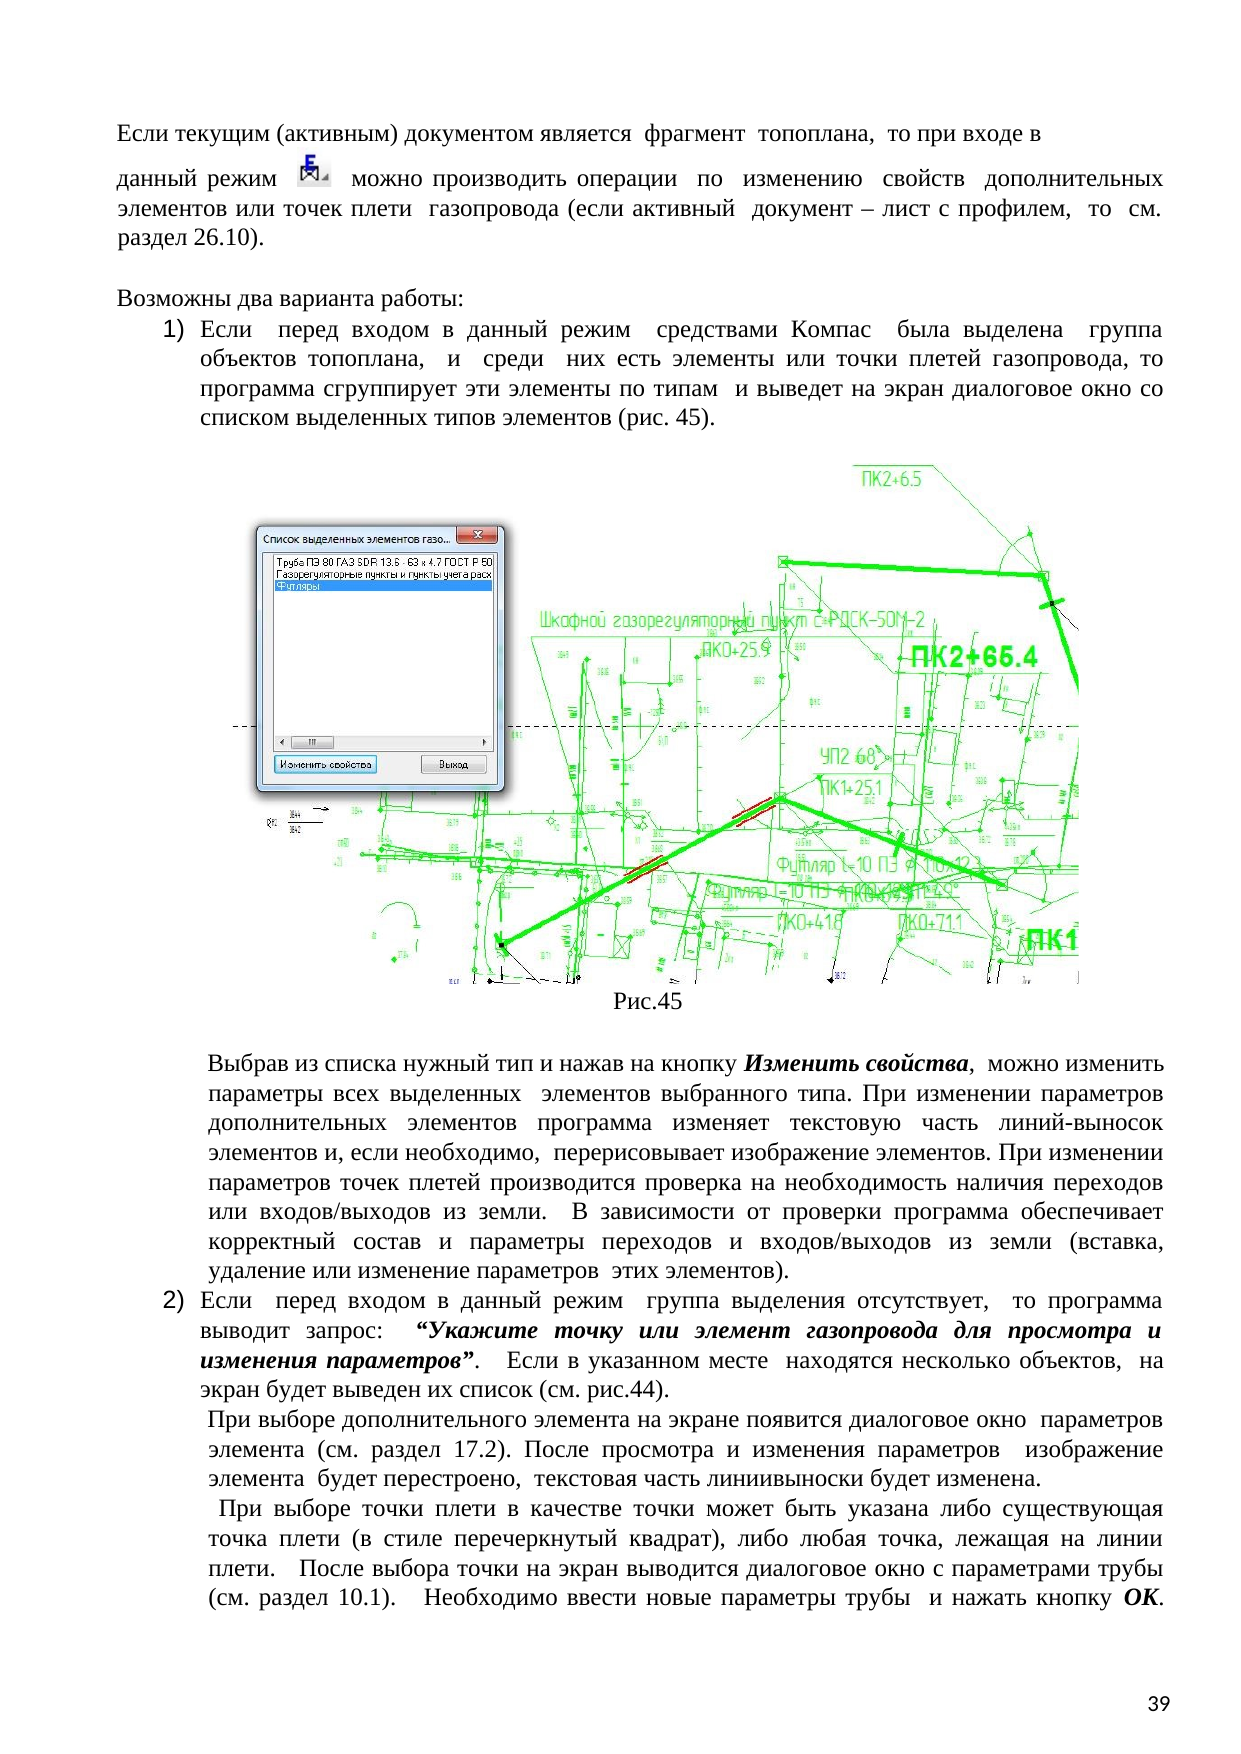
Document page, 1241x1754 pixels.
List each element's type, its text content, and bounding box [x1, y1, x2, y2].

text Возможны два варианта работы: [116, 283, 1164, 312]
list Если перед входом в данный режим средствами Компас была выделена группа объектов топоплана, и среди них есть элементы или точки плетей газопровода, то программа сгруппирует эти элементы по типам и выведет на экран диалоговое окно со списком выделенных типов элементов (рис. 45). [162, 313, 1164, 431]
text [207, 1493, 1164, 1611]
picture [297, 147, 332, 187]
text Рис.45 [221, 986, 1074, 1014]
list Если перед входом в данный режим группа выделения отсутствует, то программа выводит запрос: “Укажите точку или элемент газопровода для просмотра и изменения параметров”. Если в указанном месте находятся несколько объектов, на экран будет выведен их список (см. рис.44). [162, 1285, 1164, 1403]
text Выбрав из списка нужный тип и нажав на кнопку Изменить свойства, можно изменить параметры всех выделенных элементов выбранного типа. При изменении параметров дополнительных элементов программа изменяет текстовую часть линий-выносок элементов и, если необходимо, перерисовывает изображение элементов. При изменении параметров точек плетей производится проверка на необходимость наличия переходов или входов/выходов из земли. В зависимости от проверки программа обеспечивает корректный состав и параметры переходов и входов/выходов из земли (вставка, удаление или изменение параметров этих элементов). [207, 1048, 1164, 1284]
text данный режим можно производить операции по изменению свойств дополнительных элементов или точек плети газопровода (если активный документ – лист с профилем, то см. раздел 26.10). [116, 148, 1164, 251]
text При выборе дополнительного элемента на экране появится диалоговое окно параметров элемента (см. раздел 17.2). После просмотра и изменения параметров изображение элемента будет перестроено, текстовая часть линиивыноски будет изменена. [207, 1404, 1164, 1492]
text Если текущим (активным) документом является фрагмент топоплана, то при входе в [116, 118, 1164, 146]
picture [231, 463, 1079, 984]
